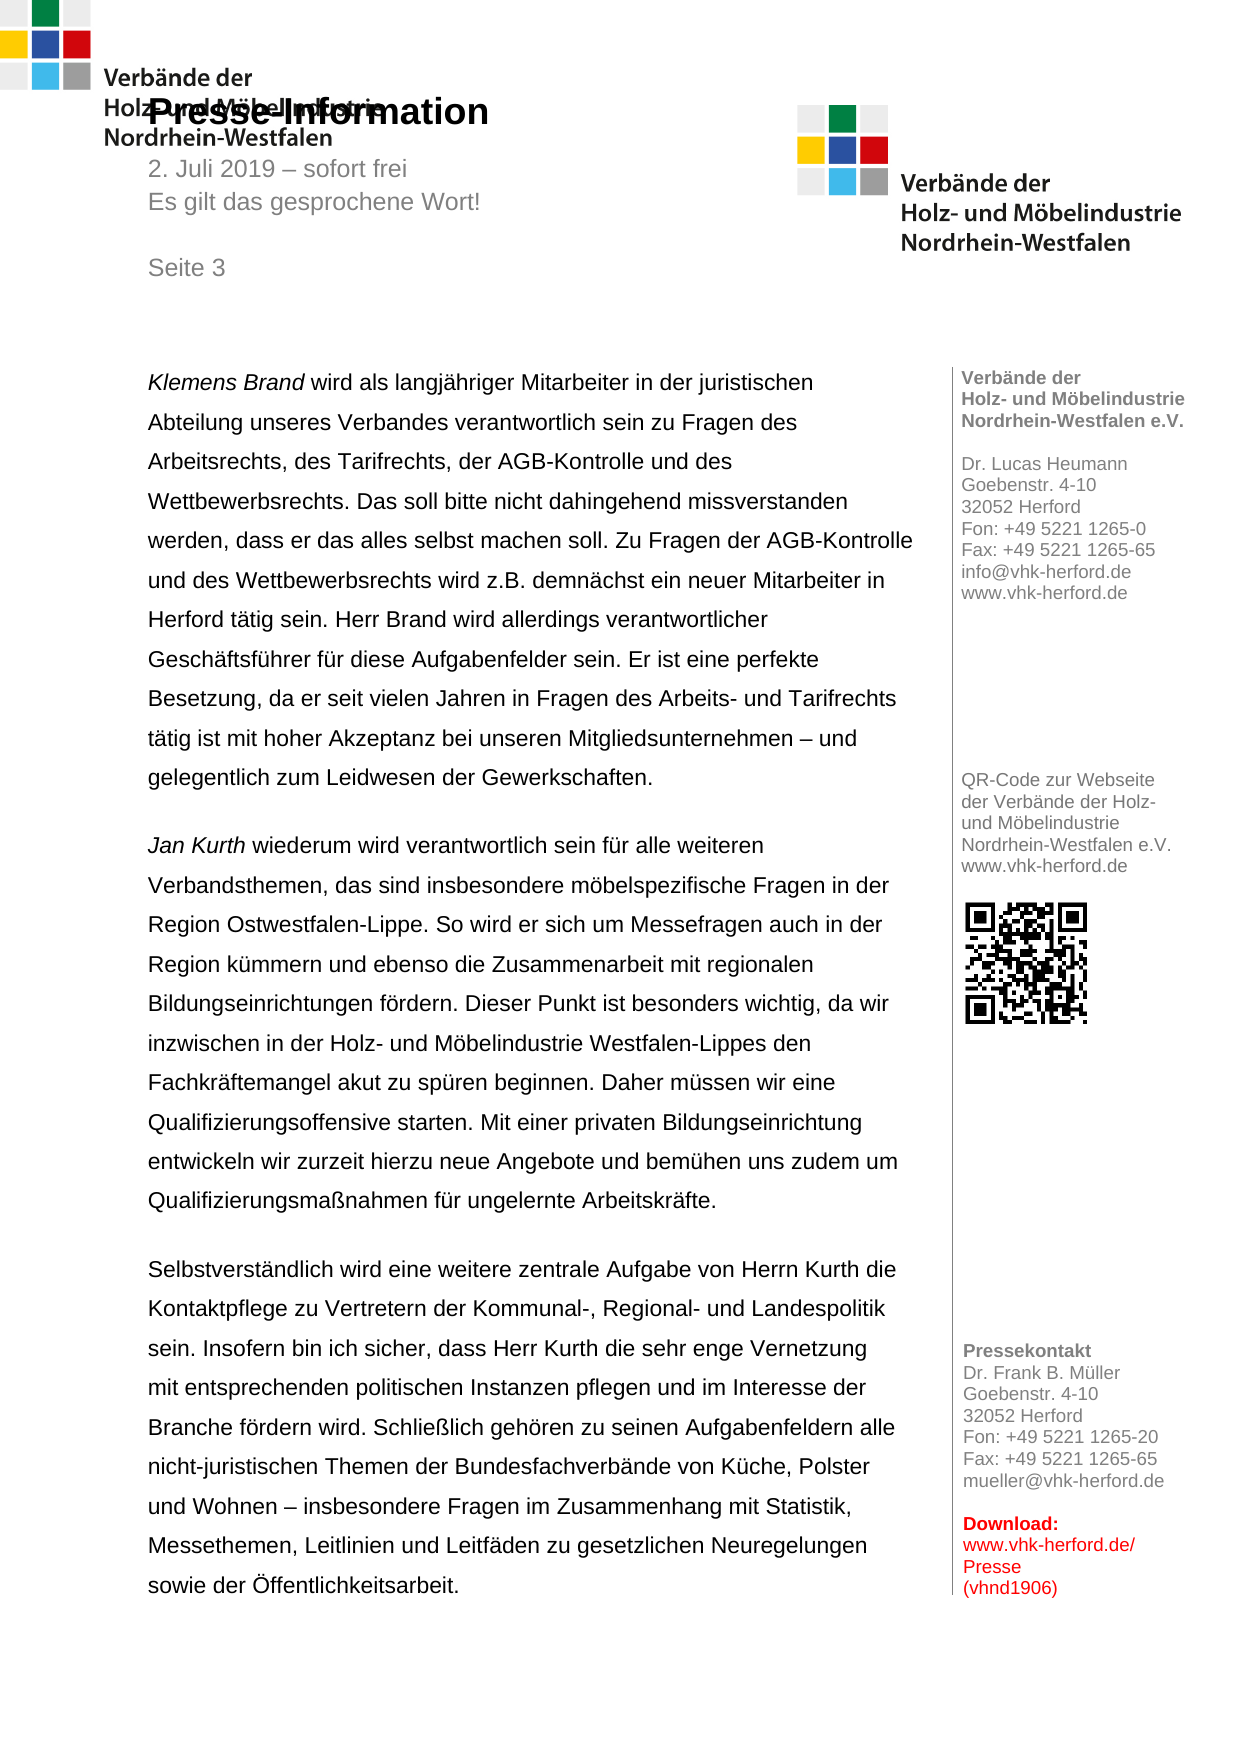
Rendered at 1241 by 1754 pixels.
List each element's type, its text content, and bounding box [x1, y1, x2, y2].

picture [961, 898, 1091, 1028]
picture [0, 0, 384, 152]
text Selbstverständlich wird eine weitere zentrale Aufgabe von Herrn Kurth die Kontaktpflege zu Vertretern der Kommunal-, Regional- und Landespolitik sein. Insofern bin ich sicher, dass Herr Kurth die sehr enge Vernetzung mit entsprechenden politischen Instanzen pflegen und im Interesse der Branche fördern wird. Schließlich gehören zu seinen Aufgabenfeldern alle nicht-juristischen Themen der Bundesfachverbände von Küche, Polster und Wohnen – insbesondere Fragen im Zusammenhang mit Statistik, Messethemen, Leitlinien und Leitfäden zu gesetzlichen Neuregelungen sowie der Öffentlichkeitsarbeit. [148, 1256, 901, 1598]
picture [797, 105, 1182, 257]
text Jan Kurth wiederum wird verantwortlich sein für alle weiteren Verbandsthemen, das sind insbesondere möbelspezifische Fragen in der Region Ostwestfalen-Lippe. So wird er sich um Messefragen auch in der Region kümmern und ebenso die Zusammenarbeit mit regionalen Bildungseinrichtungen fördern. Dieser Punkt ist besonders wichtig, da wir inzwischen in der Holz- und Möbelindustrie Westfalen-Lippes den Fachkräftemangel akut zu spüren beginnen. Daher müssen wir eine Qualifizierungsoffensive starten. Mit einer privaten Bildungseinrichtung entwickeln wir zurzeit hierzu neue Angebote und bemühen uns zudem um Qualifizierungsmaßnahmen für ungelernte Arbeitskräfte. [148, 832, 901, 1214]
text Klemens Brand wird als langjähriger Mitarbeiter in der juristischen Abteilung unseres Verbandes verantwortlich sein zu Fragen des Arbeitsrechts, des Tarifrechts, der AGB-Kontrolle und des Wettbewerbsrechts. Das soll bitte nicht dahingehend missverstanden werden, dass er das alles selbst machen soll. Zu Fragen der AGB-Kontrolle und des Wettbewerbsrechts wird z.B. demnächst ein neuer Mitarbeiter in Herford tätig sein. Herr Brand wird allerdings verantwortlicher Geschäftsführer für diese Aufgabenfelder sein. Er ist eine perfekte Besetzung, da er seit vielen Jahren in Fragen des Arbeits- und Tarifrechts tätig ist mit hoher Akzeptanz bei unseren Mitgliedsunternehmen – und gelegentlich zum Leidwesen der Gewerkschaften. [148, 369, 915, 790]
